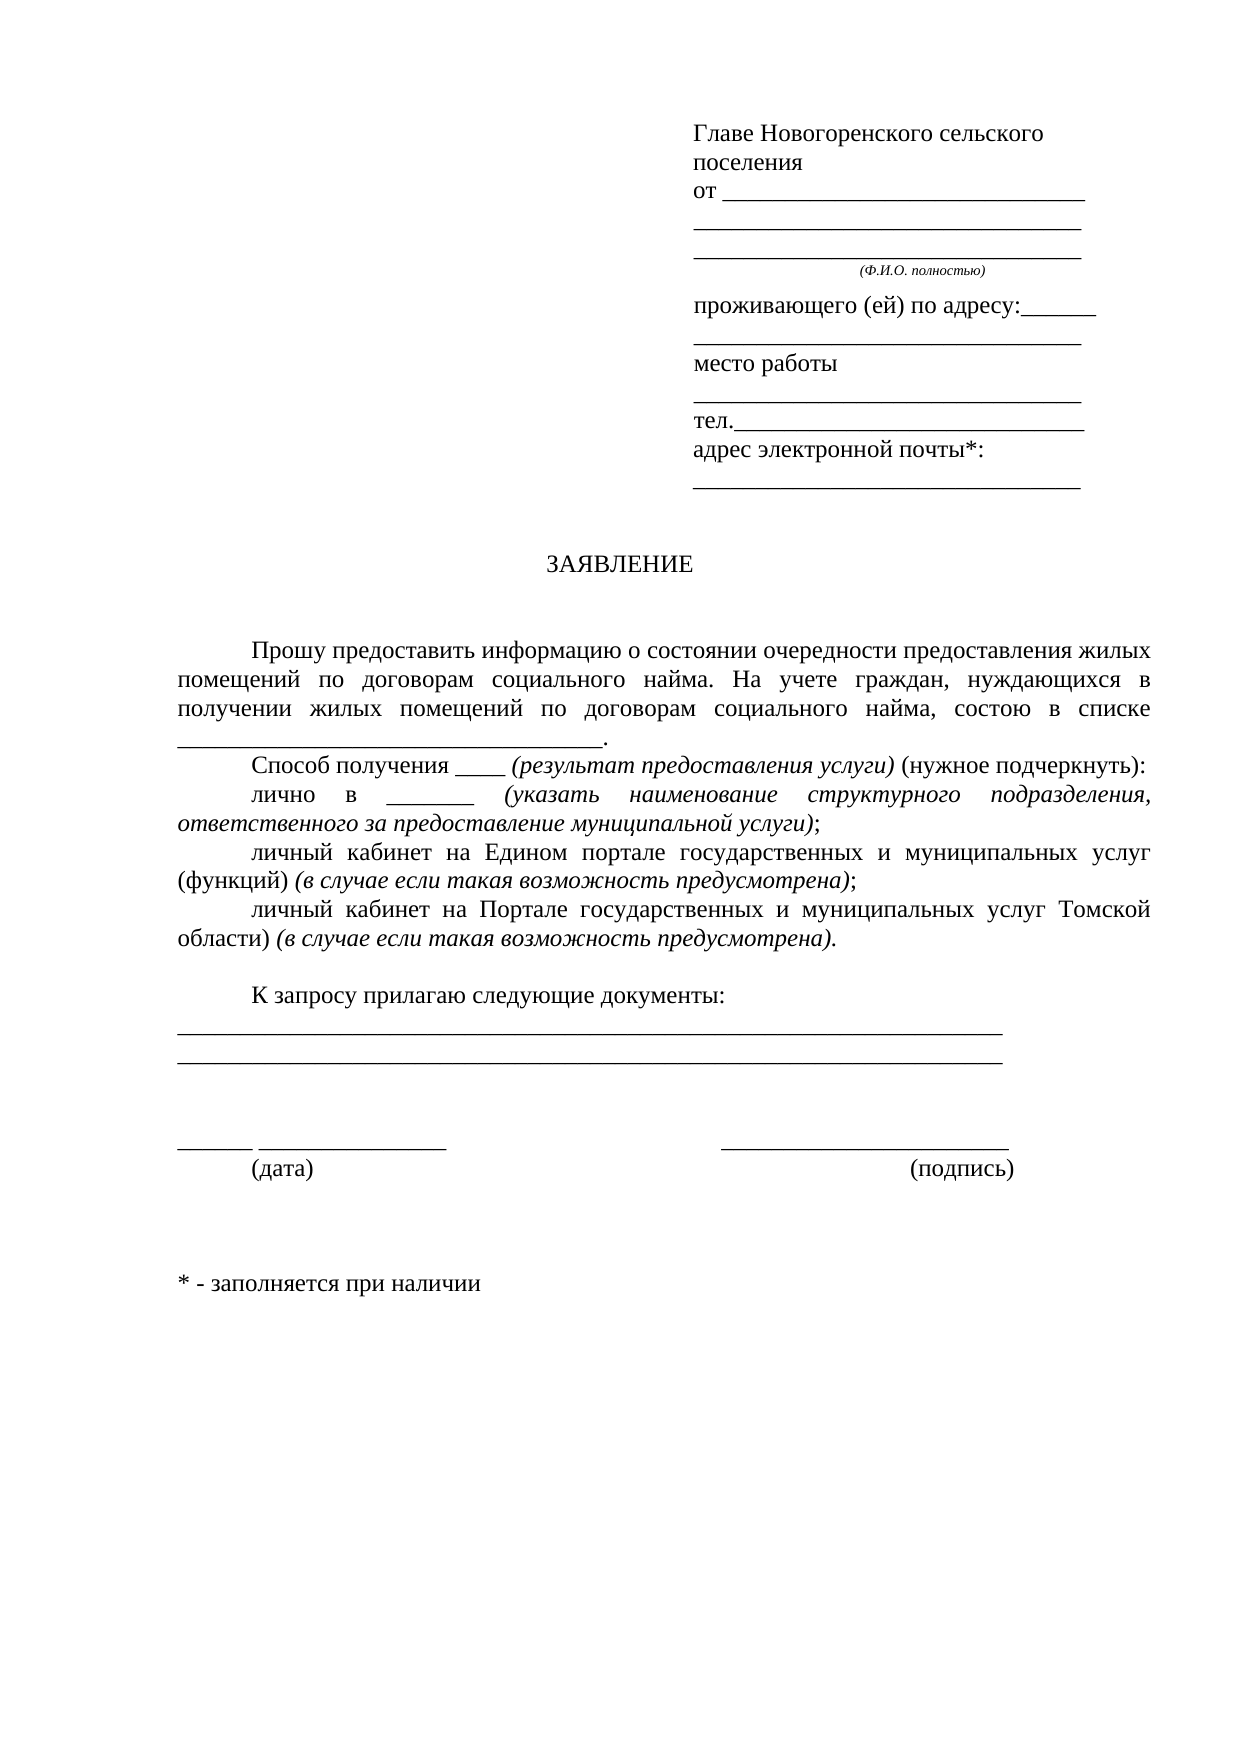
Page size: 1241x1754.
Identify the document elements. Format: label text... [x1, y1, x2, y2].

text _______________________________ [693, 204, 1152, 233]
text проживающего (ей) по адресу:______ [693, 291, 1152, 319]
text место работы [693, 348, 1152, 377]
text К запросу прилагаю следующие документы: __________________________________________________________________ [177, 981, 1152, 1038]
text (дата) (подпись) [177, 1153, 1152, 1182]
text от _____________________________ [693, 176, 1152, 204]
text личный кабинет на Едином портале государственных и муниципальных услуг (функций) (в случае если такая возможность предусмотрена); [177, 837, 1152, 894]
text _______________________________ [693, 463, 1152, 492]
text Главе Новогоренского сельского поселения [693, 118, 1152, 176]
text лично в _______ (указать наименование структурного подразделения, ответственного за предоставление муниципальной услуги); [177, 779, 1152, 837]
text _______________________________ [693, 233, 1152, 262]
text Прошу предоставить информацию о состоянии очередности предоставления жилых помещений по договорам социального найма. На учете граждан, нуждающихся в получении жилых помещений по договорам социального найма, состою в списке __________________________________. [177, 636, 1152, 751]
text __________________________________________________________________ [177, 1038, 1152, 1067]
text Способ получения ____ (результат предоставления услуги) (нужное подчеркнуть): [177, 751, 1152, 779]
text * - заполняется при наличии [177, 1268, 1152, 1297]
text _______________________________ [693, 319, 1152, 348]
text (Ф.И.О. полностью) [693, 262, 1152, 291]
text личный кабинет на Портале государственных и муниципальных услуг Томской области) (в случае если такая возможность предусмотрена). [177, 894, 1152, 952]
text адрес электронной почты*: [693, 434, 1152, 463]
text ЗАЯВЛЕНИЕ [177, 549, 1152, 578]
text _______________________________ [693, 377, 1152, 406]
text ______ _______________ _______________________ [177, 1124, 1152, 1153]
text тел.____________________________ [693, 406, 1152, 434]
